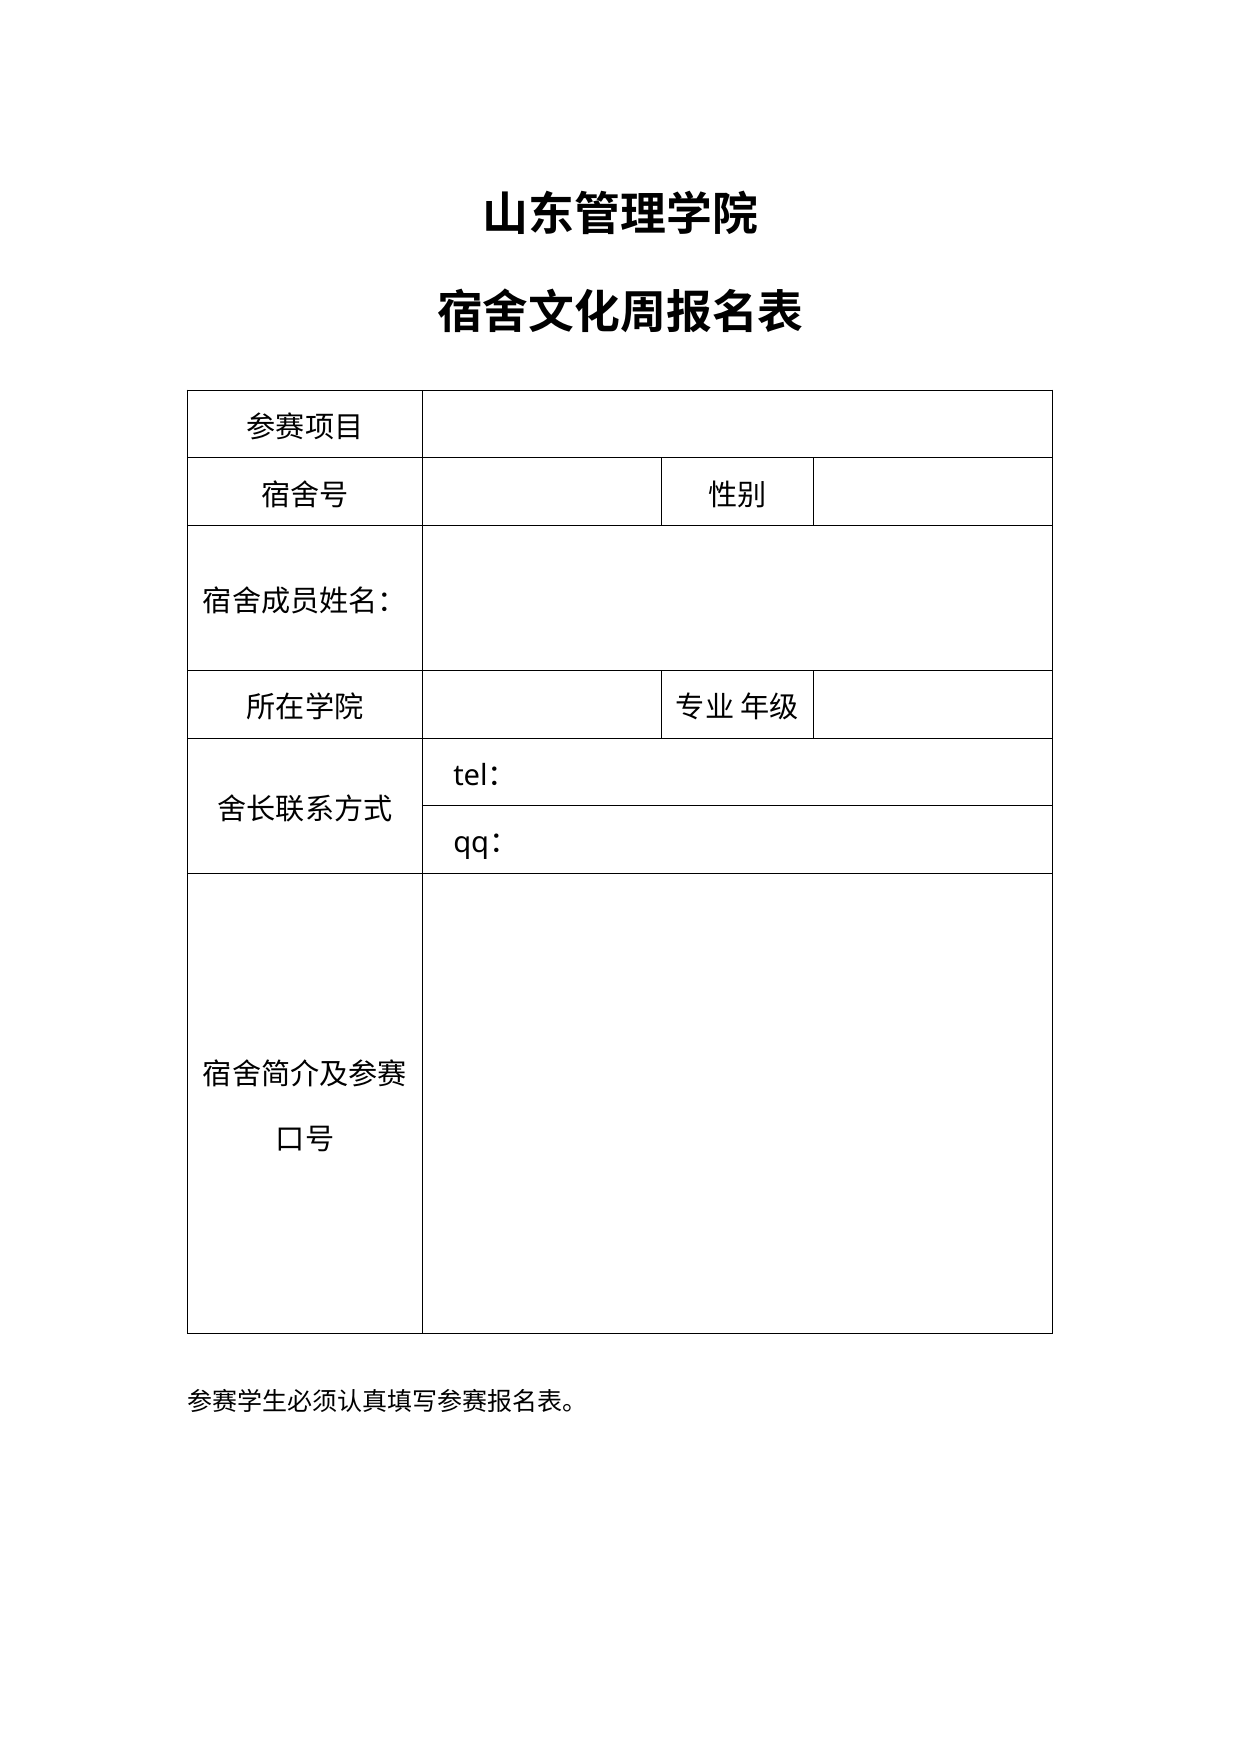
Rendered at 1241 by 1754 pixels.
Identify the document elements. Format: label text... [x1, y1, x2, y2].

table_cell tel： [423, 739, 1052, 805]
table_cell 宿舍简介及参赛口号 [188, 874, 422, 1333]
text 参赛学生必须认真填写参赛报名表。 [187, 1367, 1053, 1432]
table_cell 性别 [662, 458, 813, 525]
table_cell [814, 671, 1052, 738]
table_header 参赛项目 [188, 391, 422, 457]
table_cell [423, 874, 1052, 1333]
table_cell 所在学院 [188, 671, 422, 738]
table_cell [423, 526, 1052, 670]
table_cell 宿舍号 [188, 458, 422, 525]
text 山东管理学院 [187, 162, 1053, 259]
table_cell [423, 458, 661, 525]
table_cell [423, 671, 661, 738]
table_cell 专业 年级 [662, 671, 813, 738]
table_header [423, 391, 1052, 457]
table_cell [814, 458, 1052, 525]
table_cell 宿舍成员姓名： [188, 526, 422, 670]
table_cell 舍长联系方式 [188, 739, 422, 873]
table_cell qq： [423, 806, 1052, 873]
text 宿舍文化周报名表 [187, 259, 1053, 357]
